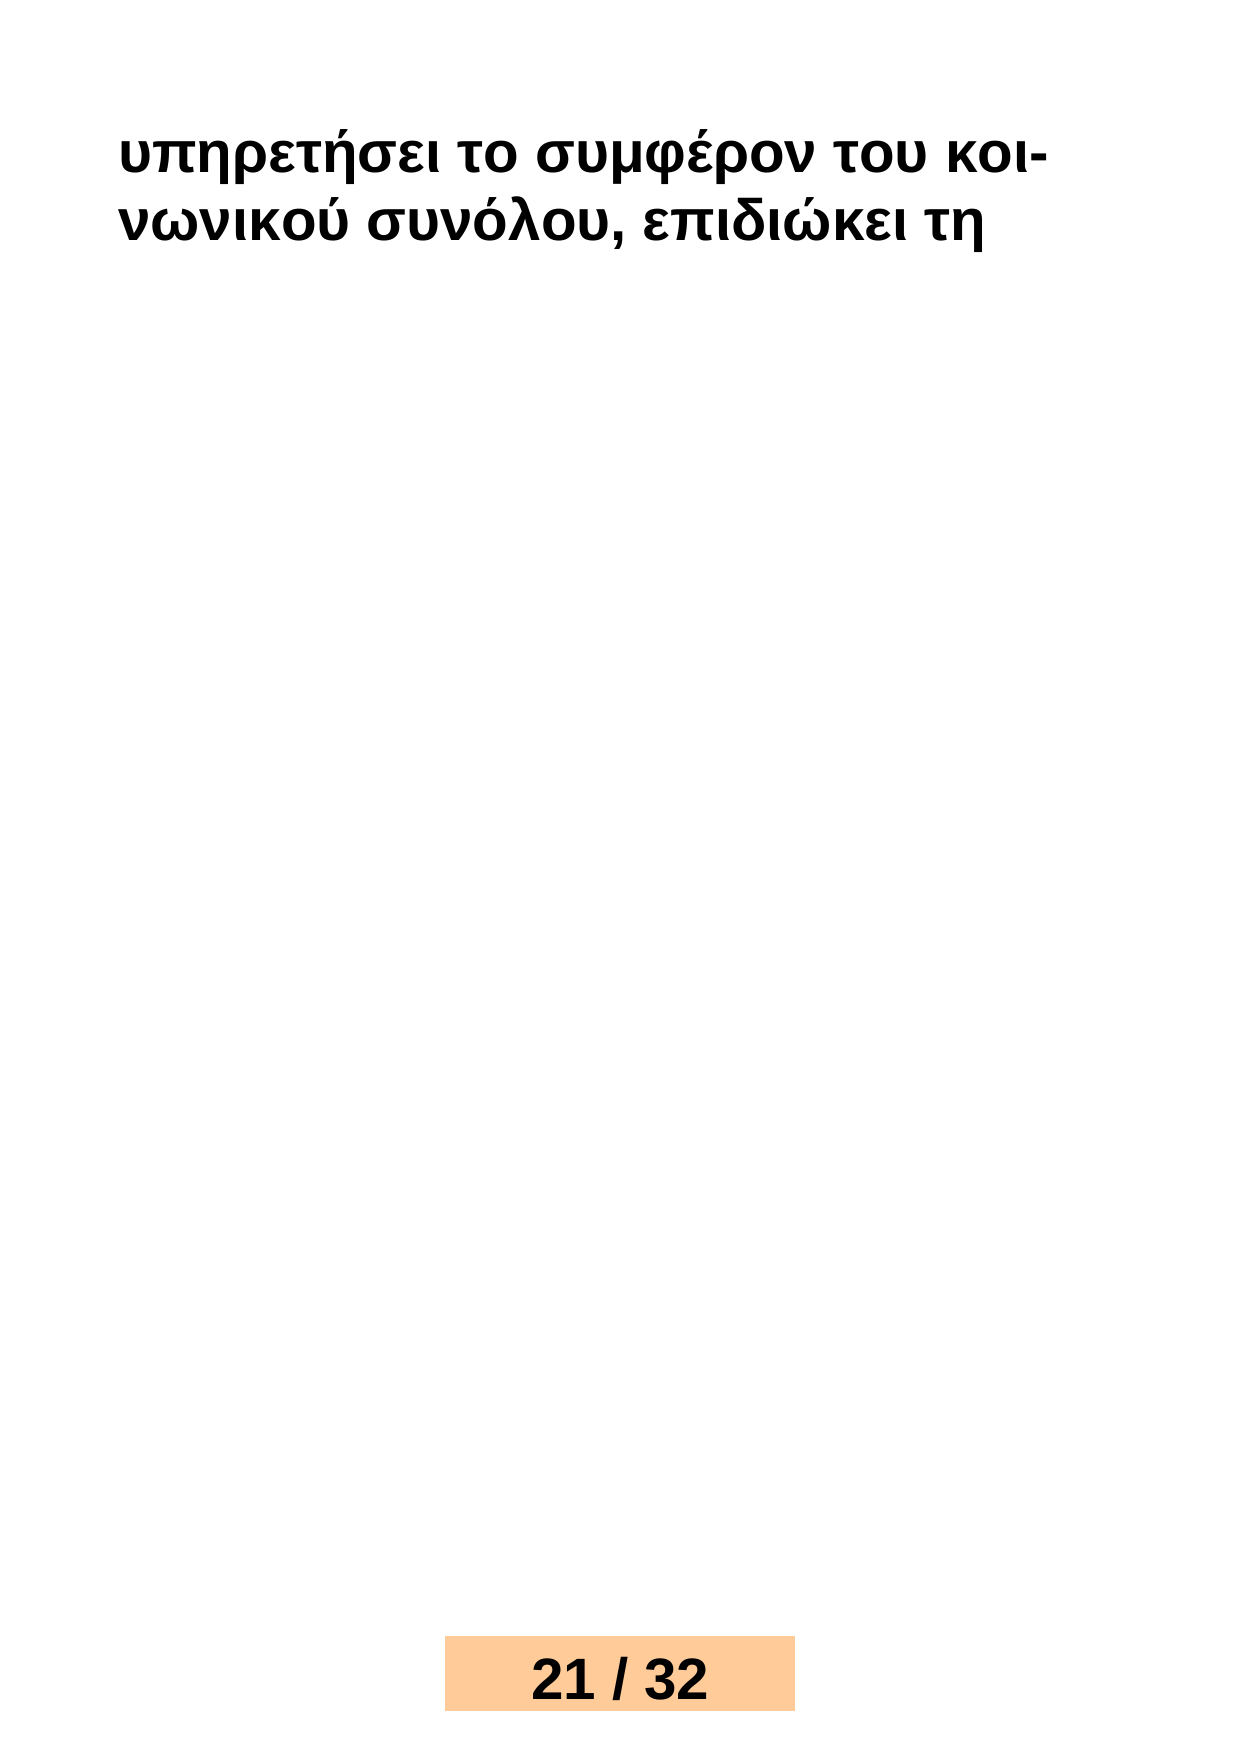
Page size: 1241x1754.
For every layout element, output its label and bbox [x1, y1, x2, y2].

text [118, 118, 1122, 252]
